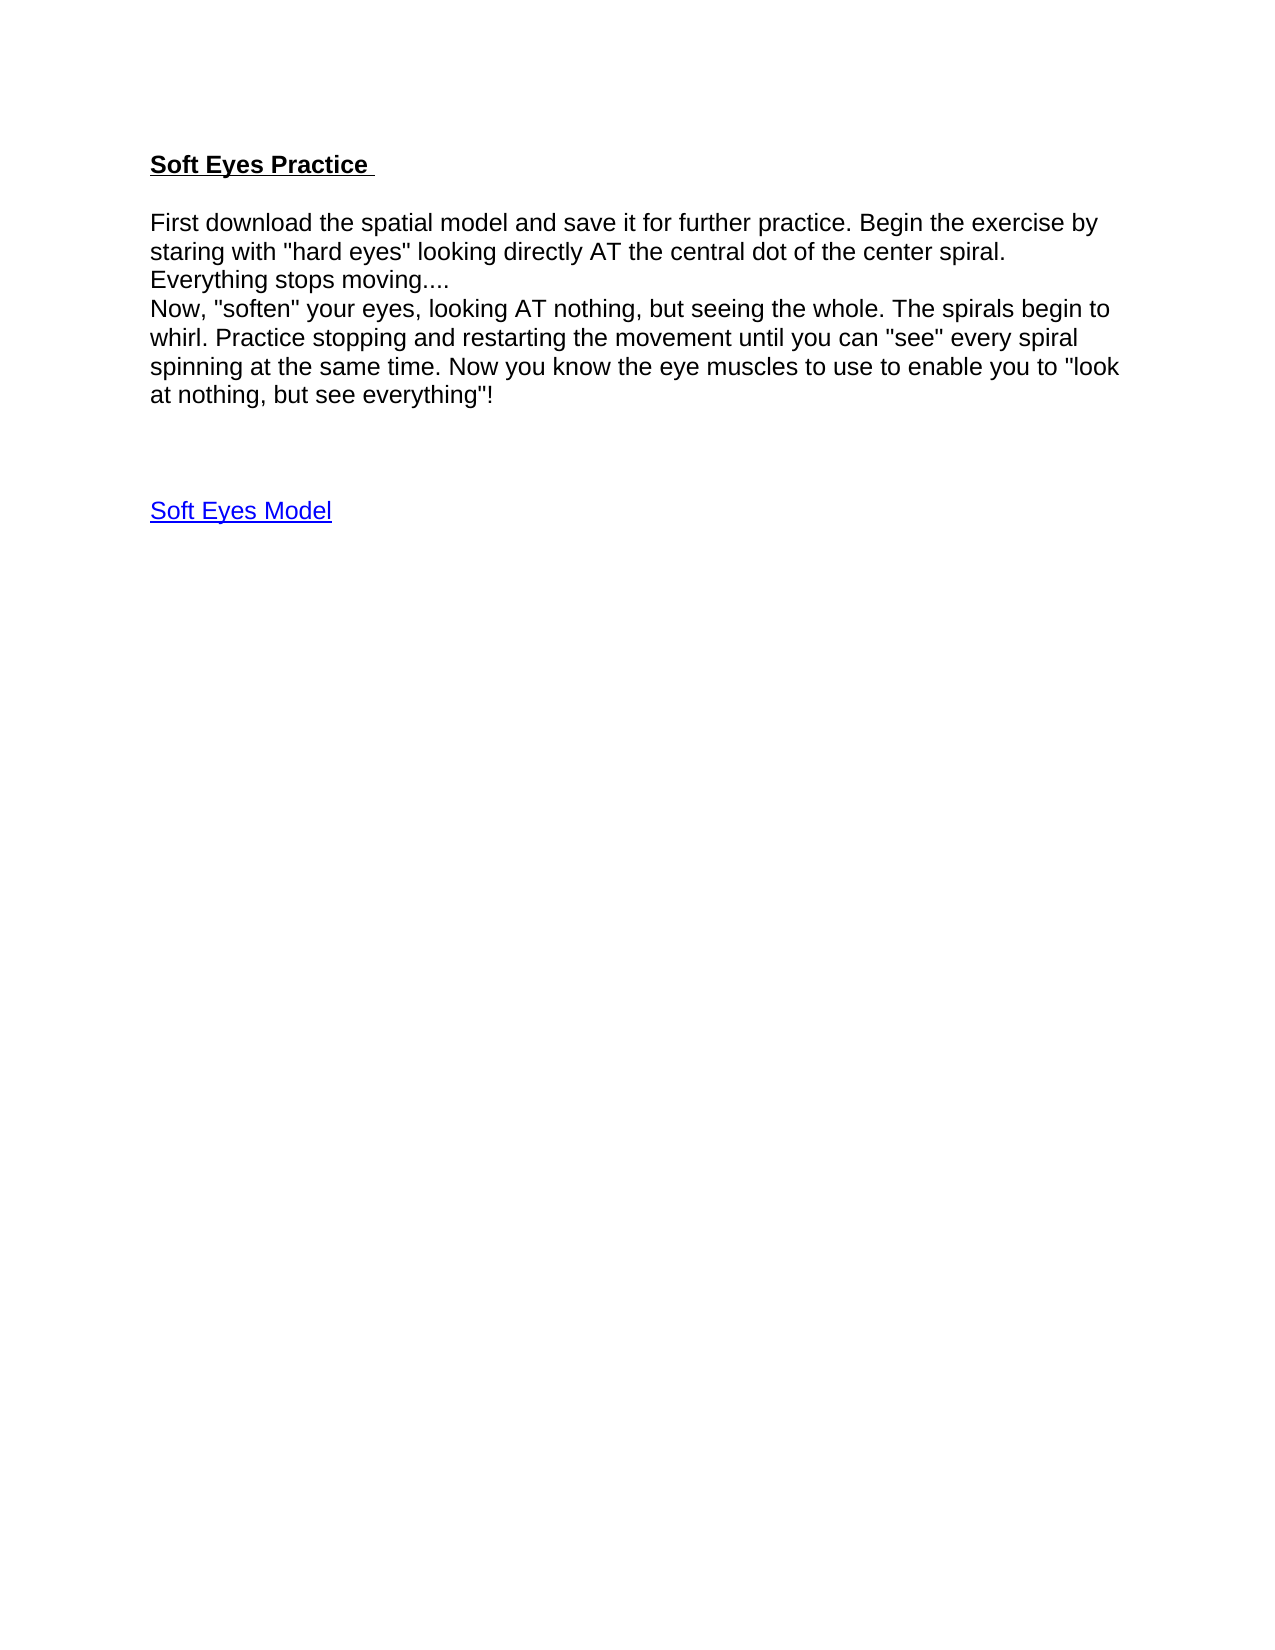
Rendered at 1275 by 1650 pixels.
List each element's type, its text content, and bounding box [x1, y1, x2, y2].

text Soft Eyes Practice [150, 150, 1125, 179]
text First download the spatial model and save it for further practice. Begin the exercise by staring with "hard eyes" looking directly AT the central dot of the center spiral. Everything stops moving.... Now, "soften" your eyes, looking AT nothing, but seeing the whole. The spirals begin to whirl. Practice stopping and restarting the movement until you can "see" every spiral spinning at the same time. Now you know the eye muscles to use to enable you to "look at nothing, but see everything"! [150, 208, 1125, 409]
text Soft Eyes Model [150, 496, 1125, 525]
